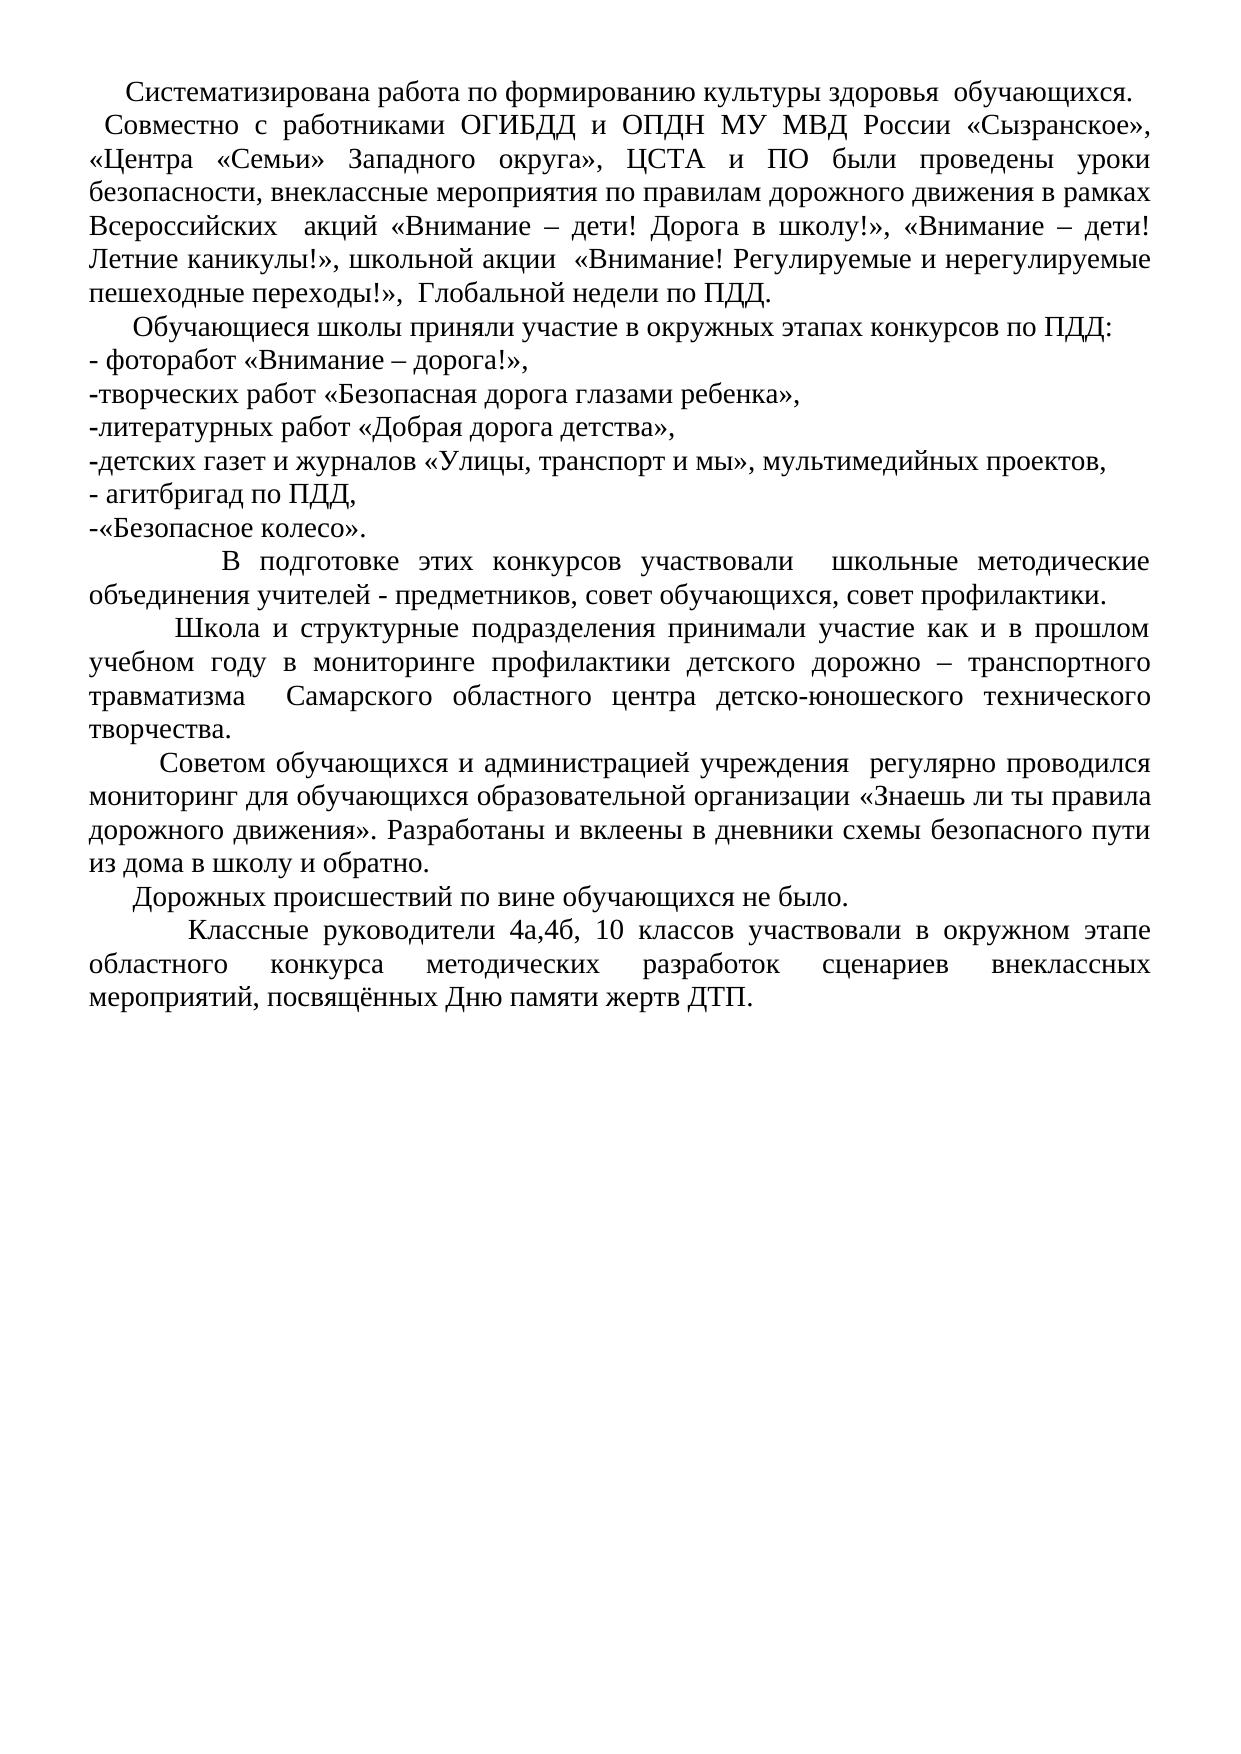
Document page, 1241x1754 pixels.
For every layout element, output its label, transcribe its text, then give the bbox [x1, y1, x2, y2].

text - фоторабот «Внимание – дорога!», [89, 342, 1152, 376]
text -литературных работ «Добрая дорога детства», [89, 409, 1152, 443]
text Обучающиеся школы приняли участие в окружных этапах конкурсов по ПДД: [89, 309, 1152, 342]
text Школа и структурные подразделения принимали участие как и в прошлом учебном году в мониторинге профилактики детского дорожно – транспортного травматизма Самарского областного центра детско-юношеского технического творчества. [89, 611, 1152, 745]
text Классные руководители 4а,4б, 10 классов участвовали в окружном этапе областного конкурса методических разработок сценариев внеклассных мероприятий, посвящённых Дню памяти жертв ДТП. [89, 912, 1152, 1013]
text -детских газет и журналов «Улицы, транспорт и мы», мультимедийных проектов, [89, 443, 1152, 476]
text Систематизирована работа по формированию культуры здоровья обучающихся. [89, 74, 1152, 107]
text Дорожных происшествий по вине обучающихся не было. [89, 879, 1152, 912]
text В подготовке этих конкурсов участвовали школьные методические объединения учителей - предметников, совет обучающихся, совет профилактики. [89, 543, 1152, 611]
text Советом обучающихся и администрацией учреждения регулярно проводился мониторинг для обучающихся образовательной организации «Знаешь ли ты правила дорожного движения». Разработаны и вклеены в дневники схемы безопасного пути из дома в школу и обратно. [89, 745, 1152, 879]
text -творческих работ «Безопасная дорога глазами ребенка», [89, 376, 1152, 409]
text -«Безопасное колесо». [89, 510, 1152, 543]
text - агитбригад по ПДД, [89, 476, 1152, 510]
text Совместно с работниками ОГИБДД и ОПДН МУ МВД России «Сызранское», «Центра «Семьи» Западного округа», ЦСТА и ПО были проведены уроки безопасности, внеклассные мероприятия по правилам дорожного движения в рамках Всероссийских акций «Внимание – дети! Дорога в школу!», «Внимание – дети! Летние каникулы!», школьной акции «Внимание! Регулируемые и нерегулируемые пешеходные переходы!», Глобальной недели по ПДД. [89, 107, 1152, 309]
